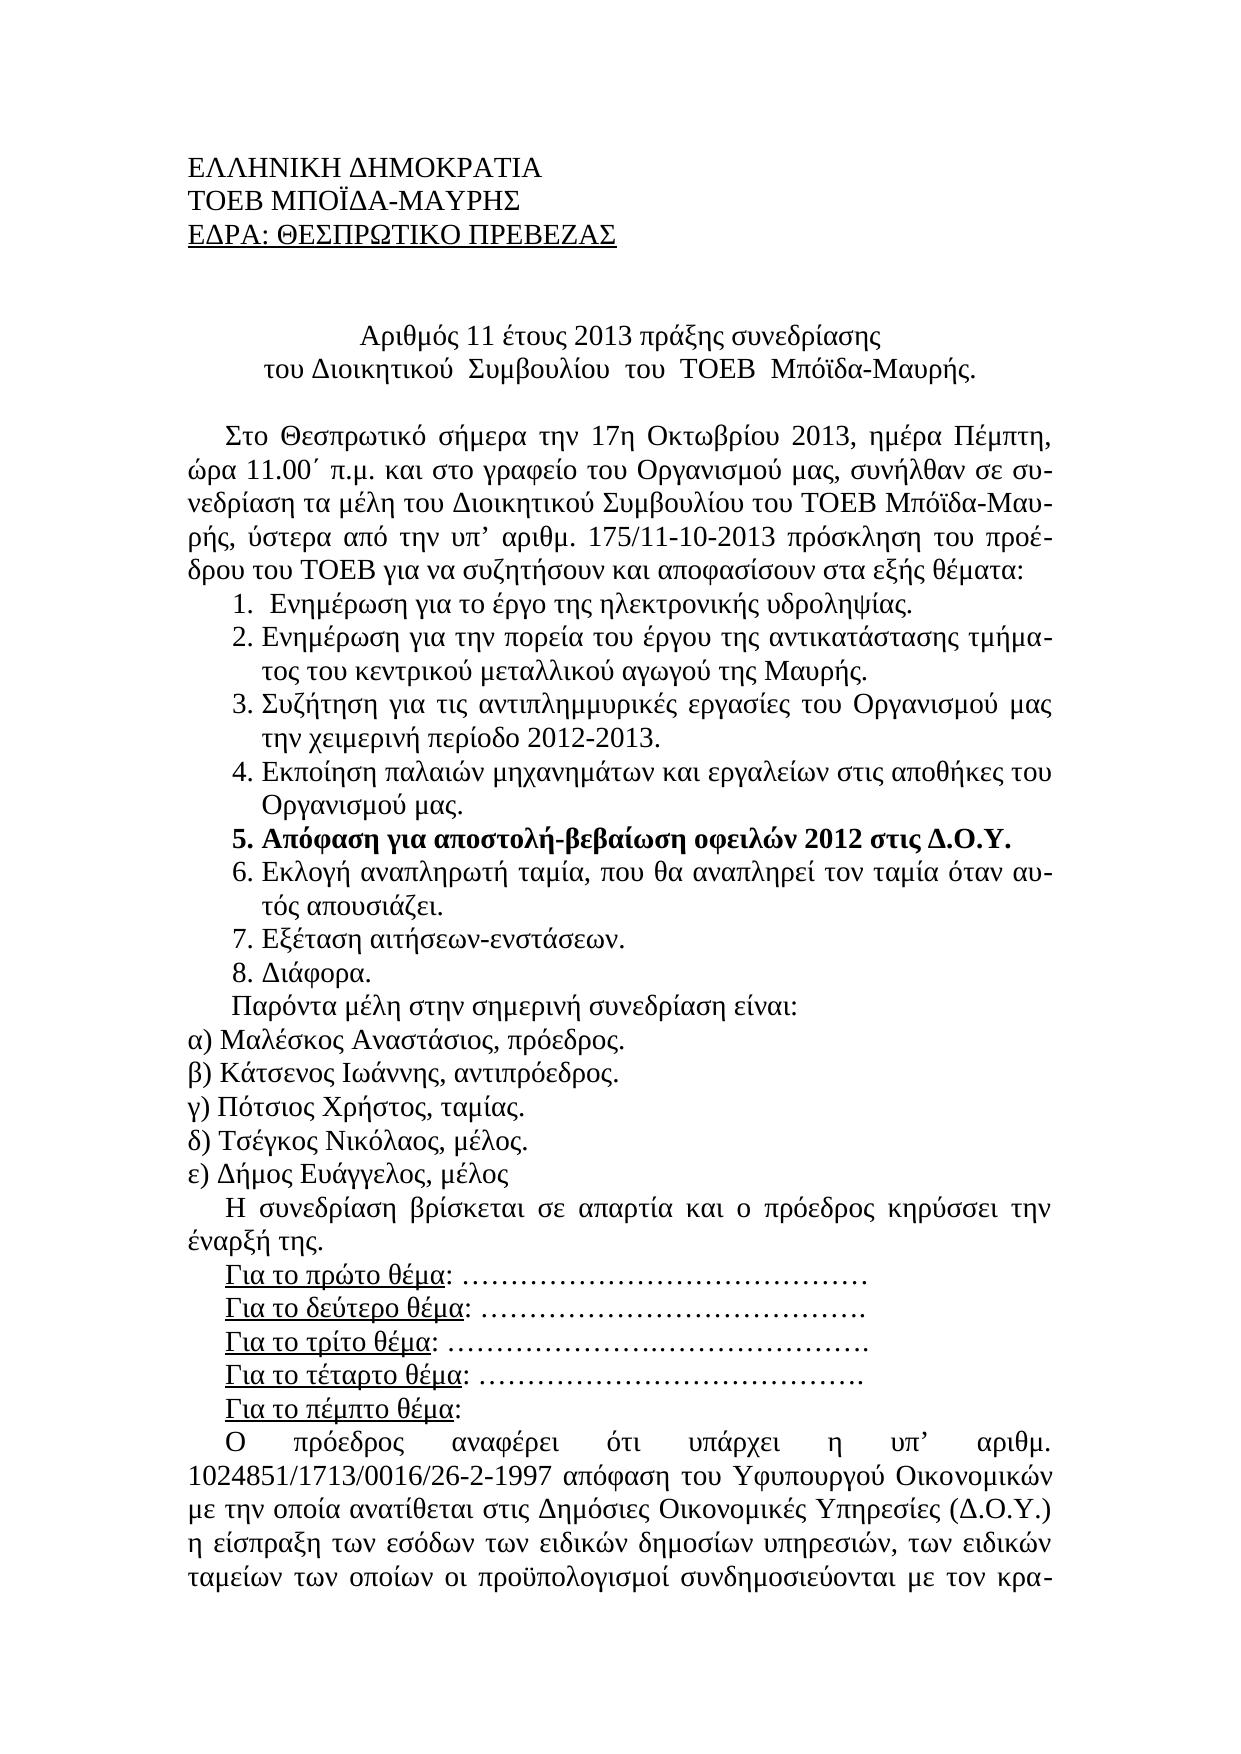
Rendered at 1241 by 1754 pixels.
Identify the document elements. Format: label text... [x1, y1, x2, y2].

text α) Μαλέσκος Αναστάσιος, πρόεδρος. [187, 1022, 1053, 1056]
text Για το πρώτο θέμα: …………………………………… [225, 1257, 1053, 1290]
list Συζήτηση για τις αντιπλημμυρικές εργασίες του Οργανισμού μας την χειμερινή περίοδο 2012-2013. [232, 687, 1053, 754]
text Για το δεύτερο θέμα: …………………………………. [225, 1290, 1053, 1324]
list Ενημέρωση για την πορεία του έργου της αντικατάστασης τμήματος του κεντρικού μεταλλικού αγωγού της Μαυρής. [232, 619, 1053, 687]
subtitle ΤΟΕΒ ΜΠΟΪΔΑ-ΜΑΥΡΗΣ [187, 183, 1053, 217]
text ΕΔΡΑ: ΘΕΣΠΡΩΤΙΚΟ ΠΡΕΒΕΖΑΣ [187, 217, 1053, 251]
text Η συνεδρίαση βρίσκεται σε απαρτία και ο πρόεδρος κηρύσσει την έναρξή της. [187, 1190, 1053, 1257]
text Στο Θεσπρωτικό σήμερα την 17η Οκτωβρίου 2013, ημέρα Πέμπτη, ώρα 11.00΄ π.μ. και στο γραφείο του Οργανισμού μας, συνήλθαν σε συνεδρίαση τα μέλη του Διοικητικού Συμβουλίου του ΤΟΕΒ Μπόϊδα-Μαυρής, ύστερα από την υπ’ αριθμ. 175/11-10-2013 πρόσκληση του προέδρου του ΤΟΕΒ για να συζητήσουν και αποφασίσουν στα εξής θέματα: [187, 418, 1053, 586]
list Απόφαση για αποστολή-βεβαίωση οφειλών 2012 στις Δ.Ο.Υ. [232, 821, 1053, 854]
text Για το τέταρτο θέμα: …………………………………. [225, 1357, 1053, 1391]
text ΕΛΛΗΝΙΚΗ ΔΗΜΟΚΡΑΤΙΑ [187, 150, 1053, 183]
list Εκποίηση παλαιών μηχανημάτων και εργαλείων στις αποθήκες του Οργανισμού μας. [232, 754, 1053, 821]
text Παρόντα μέλη στην σημερινή συνεδρίαση είναι: [187, 988, 1053, 1022]
text δ) Τσέγκος Νικόλαος, μέλος. [187, 1123, 1053, 1156]
list Εκλογή αναπληρωτή ταμία, που θα αναπληρεί τον ταμία όταν αυτός απουσιάζει. [232, 854, 1053, 921]
text Για το τρίτο θέμα: ………………….…………………. [225, 1324, 1053, 1357]
list Εξέταση αιτήσεων-ενστάσεων. [232, 921, 1053, 955]
text Αριθμός 11 έτους 2013 πράξης συνεδρίασης [187, 318, 1053, 351]
list Διάφορα. [232, 955, 1053, 988]
list Ενημέρωση για το έργο της ηλεκτρονικής υδροληψίας. [232, 586, 1053, 619]
text β) Κάτσενος Ιωάννης, αντιπρόεδρος. [187, 1056, 1053, 1089]
text του Διοικητικού Συμβουλίου του ΤΟΕΒ Μπόϊδα-Μαυρής. [187, 351, 1053, 385]
text ε) Δήμος Ευάγγελος, μέλος [187, 1156, 1053, 1190]
text Για το πέμπτο θέμα: [225, 1391, 1053, 1424]
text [187, 1424, 1053, 1592]
text γ) Πότσιος Χρήστος, ταμίας. [187, 1089, 1053, 1123]
